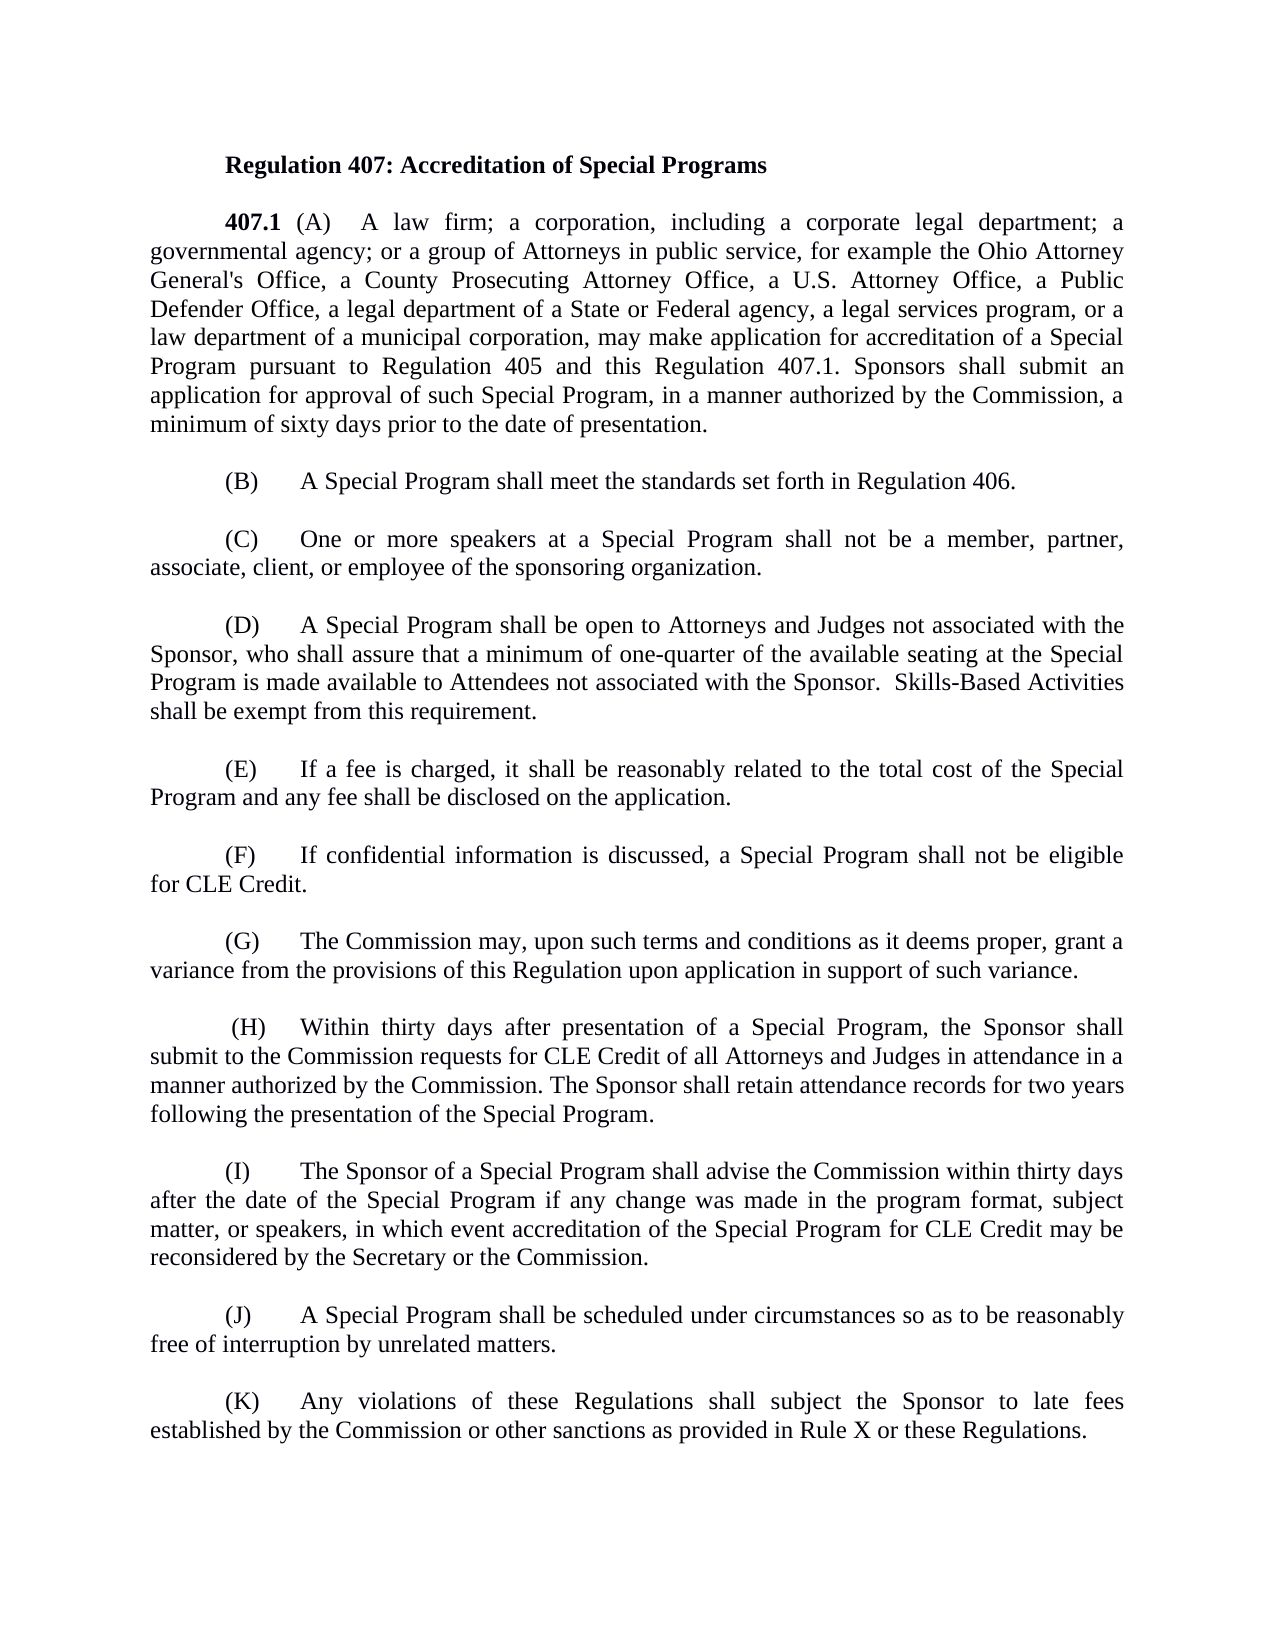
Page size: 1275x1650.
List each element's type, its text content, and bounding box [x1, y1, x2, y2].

text (C) One or more speakers at a Special Program shall not be a member, partner, associate, client, or employee of the sponsoring organization. [150, 524, 1125, 581]
text (K) Any violations of these Regulations shall subject the Sponsor to late fees established by the Commission or other sanctions as provided in Rule X or these Regulations. [150, 1386, 1125, 1444]
text (I) The Sponsor of a Special Program shall advise the Commission within thirty days after the date of the Special Program if any change was made in the program format, subject matter, or speakers, in which event accreditation of the Special Program for CLE Credit may be reconsidered by the Secretary or the Commission. [150, 1156, 1125, 1271]
text (H) Within thirty days after presentation of a Special Program, the Sponsor shall submit to the Commission requests for CLE Credit of all Attorneys and Judges in attendance in a manner authorized by the Commission. The Sponsor shall retain attendance records for two years following the presentation of the Special Program. [150, 1012, 1125, 1127]
text (B) A Special Program shall meet the standards set forth in Regulation 406. [150, 466, 1125, 495]
text (D) A Special Program shall be open to Attorneys and Judges not associated with the Sponsor, who shall assure that a minimum of one-quarter of the available seating at the Special Program is made available to Attendees not associated with the Sponsor. Skills-Based Activities shall be exempt from this requirement. [150, 610, 1125, 725]
text (G) The Commission may, upon such terms and conditions as it deems proper, grant a variance from the provisions of this Regulation upon application in support of such variance. [150, 926, 1125, 984]
text Regulation 407: Accreditation of Special Programs [150, 150, 1125, 179]
text (E) If a fee is charged, it shall be reasonably related to the total cost of the Special Program and any fee shall be disclosed on the application. [150, 754, 1125, 811]
text (F) If confidential information is discussed, a Special Program shall not be eligible for CLE Credit. [150, 840, 1125, 897]
text (J) A Special Program shall be scheduled under circumstances so as to be reasonably free of interruption by unrelated matters. [150, 1300, 1125, 1357]
text 407.1 (A) A law firm; a corporation, including a corporate legal department; a governmental agency; or a group of Attorneys in public service, for example the Ohio Attorney General's Office, a County Prosecuting Attorney Office, a U.S. Attorney Office, a Public Defender Office, a legal department of a State or Federal agency, a legal services program, or a law department of a municipal corporation, may make application for accreditation of a Special Program pursuant to Regulation 405 and this Regulation 407.1. Sponsors shall submit an application for approval of such Special Program, in a manner authorized by the Commission, a minimum of sixty days prior to the date of presentation. [150, 207, 1125, 437]
